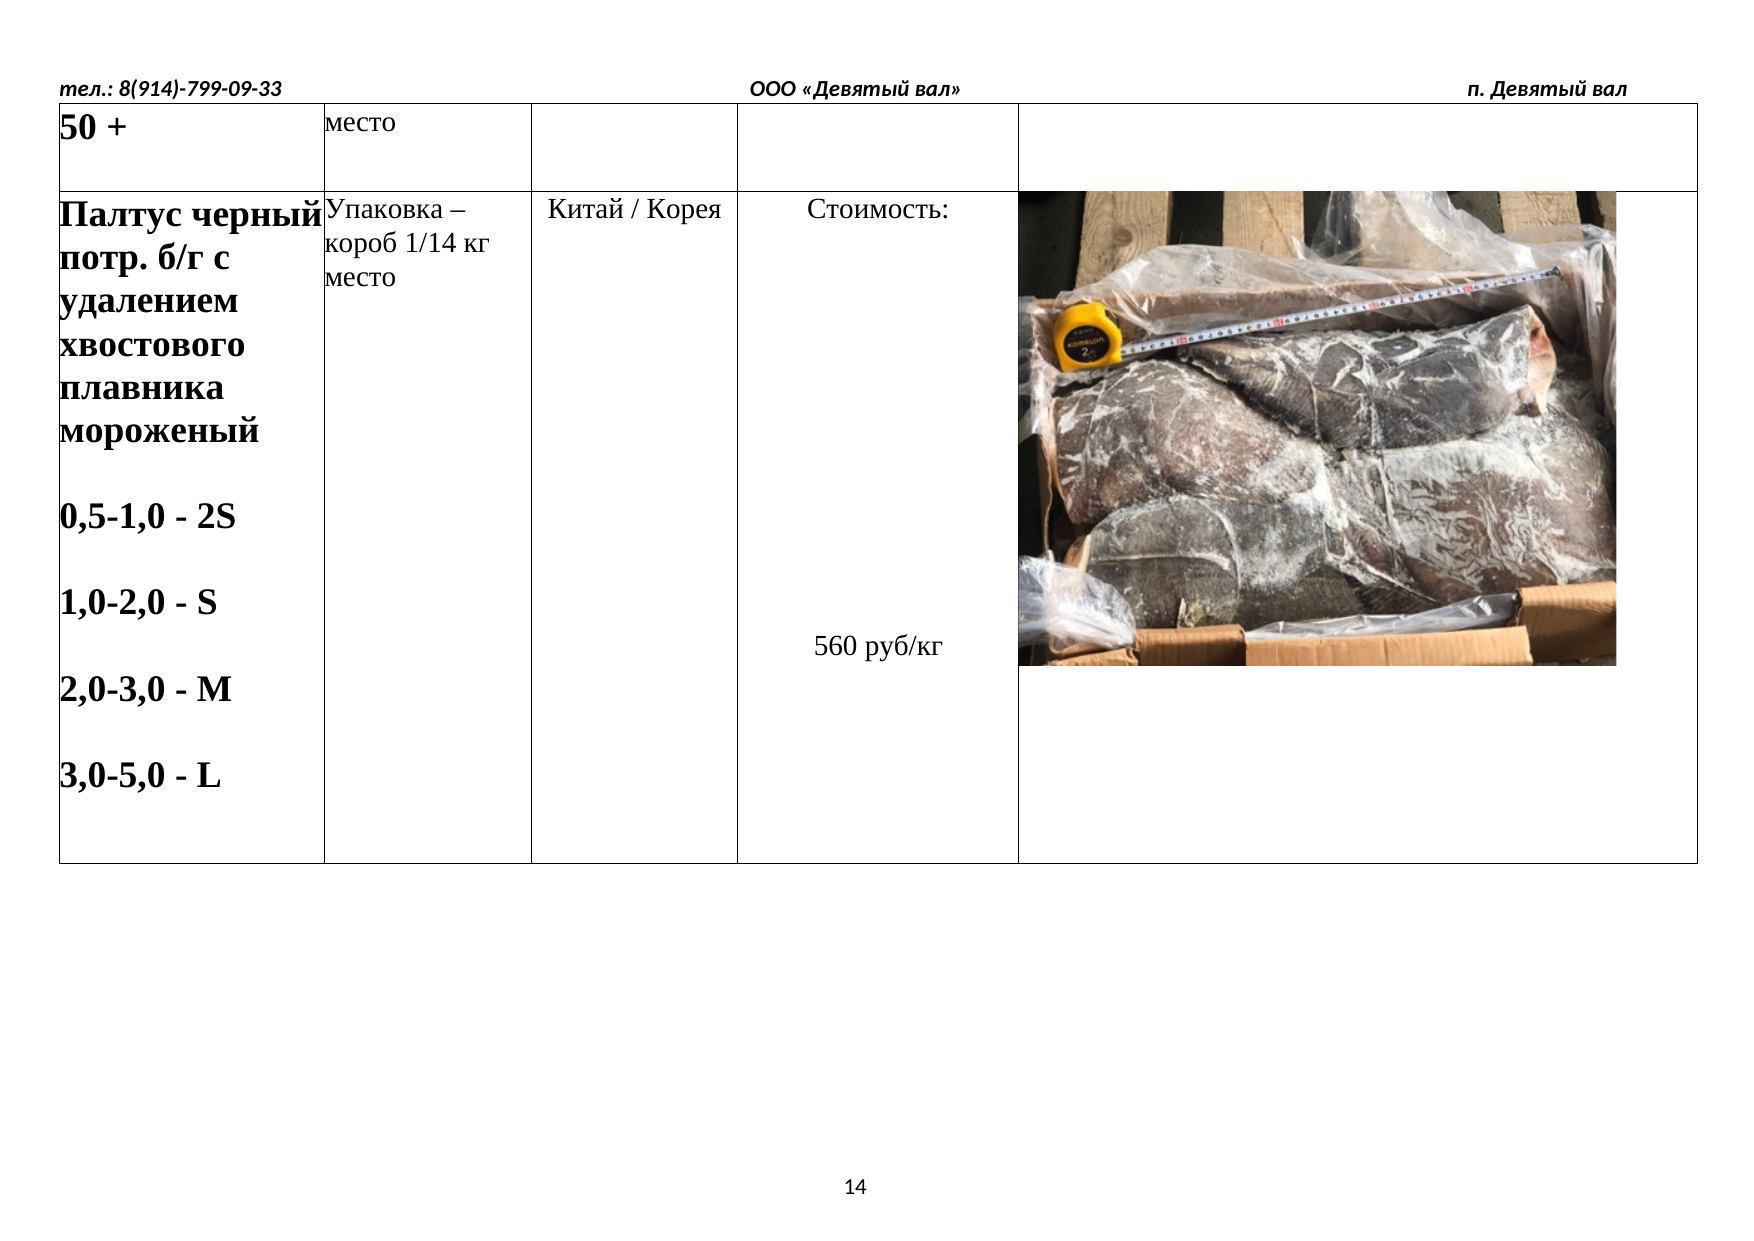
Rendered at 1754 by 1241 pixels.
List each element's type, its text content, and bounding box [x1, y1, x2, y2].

table_cell [738, 104, 1018, 191]
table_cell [325, 104, 531, 191]
table_cell [1019, 192, 1697, 862]
table_cell Стоимость: 560 руб/кг [738, 192, 1018, 862]
table_cell Упаковка – короб 1/14 кг место [325, 192, 531, 862]
table_cell Китай / Корея [532, 192, 737, 862]
table_cell Минтай НР 50 + [60, 104, 324, 191]
table_cell [1019, 104, 1697, 191]
table_cell Палтус черный потр. б/г с удалением хвостового плавника мороженый 0,5-1,0 - 2S 1,0-2,0 - S 2,0-3,0 - M 3,0-5,0 - L [60, 192, 324, 862]
table_cell [532, 104, 737, 191]
picture [1018, 191, 1617, 666]
